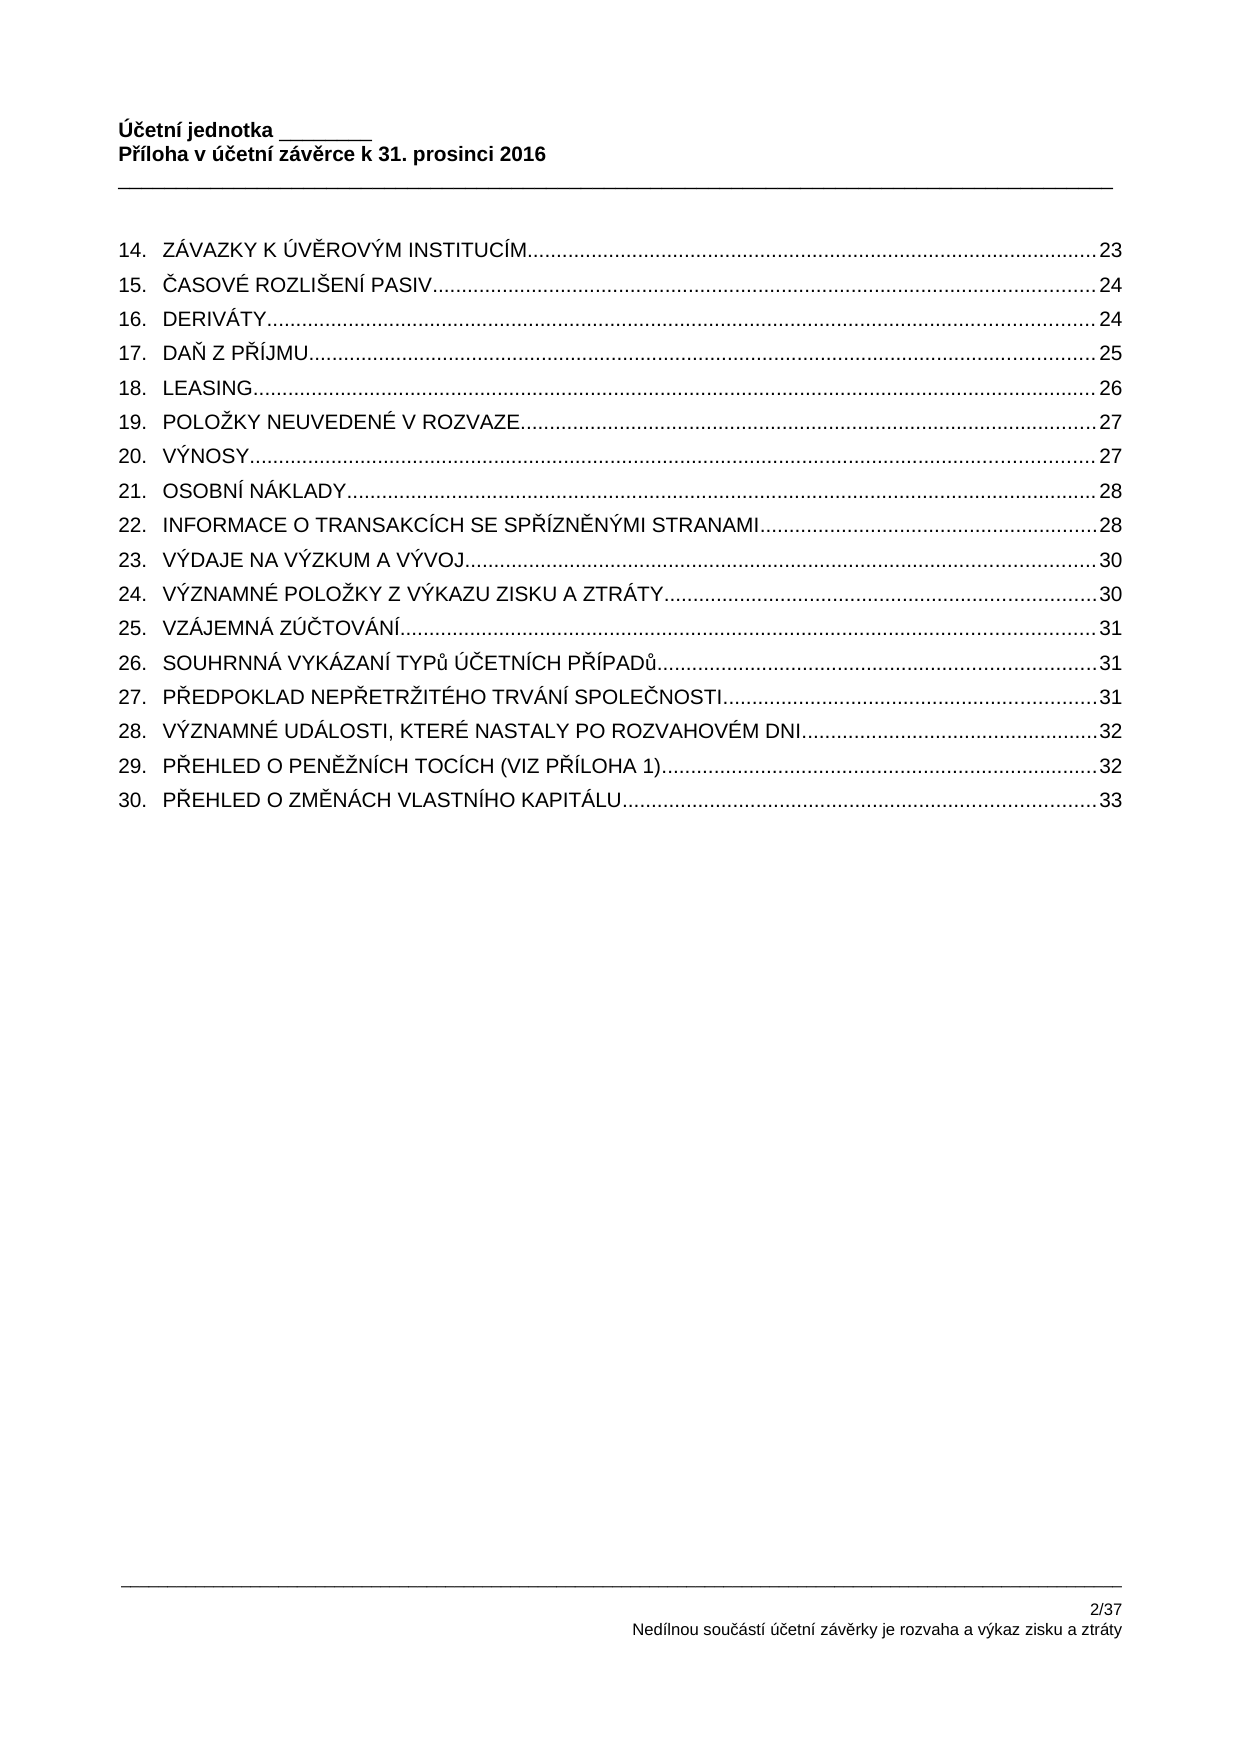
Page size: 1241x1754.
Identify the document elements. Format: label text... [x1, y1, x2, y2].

text 22. INFORMACE O TRANSAKCÍCH SE SPŘÍZNĚNÝMI STRANAMI 28 [118, 513, 1122, 537]
text 30. PŘEHLED O ZMĚNÁCH VLASTNÍHO KAPITÁLU 33 [118, 788, 1122, 812]
text 28. VÝZNAMNÉ UDÁLOSTI, KTERÉ NASTALY PO ROZVAHOVÉM DNI 32 [118, 719, 1122, 743]
text 23. VÝDAJE NA VÝZKUM A VÝVOJ 30 [118, 547, 1122, 571]
text 27. PŘEDPOKLAD NEPŘETRŽITÉHO TRVÁNÍ SPOLEČNOSTI 31 [118, 685, 1122, 709]
text 14. ZÁVAZKY K ÚVĚROVÝM INSTITUCÍM 23 [118, 238, 1122, 262]
text 18. LEASING 26 [118, 376, 1122, 399]
text 17. DAŇ Z PŘÍJMU 25 [118, 341, 1122, 365]
text 15. ČASOVÉ ROZLIŠENÍ PASIV 24 [118, 272, 1122, 296]
text 16. DERIVÁTY 24 [118, 307, 1122, 331]
text 19. POLOŽKY NEUVEDENÉ V ROZVAZE 27 [118, 410, 1122, 434]
text 21. OSOBNÍ NÁKLADY 28 [118, 479, 1122, 503]
text 26. SOUHRNNÁ VYKÁZANÍ TYPů ÚČETNÍCH PŘÍPADů 31 [118, 651, 1122, 674]
text 24. VÝZNAMNÉ POLOŽKY Z VÝKAZU ZISKU A ZTRÁTY 30 [118, 582, 1122, 606]
text 25. VZÁJEMNÁ ZÚČTOVÁNÍ 31 [118, 616, 1122, 640]
text 20. VÝNOSY 27 [118, 444, 1122, 468]
text 29. PŘEHLED O PENĚŽNÍCH TOCÍCH (VIZ PŘÍLOHA 1) 32 [118, 754, 1122, 778]
